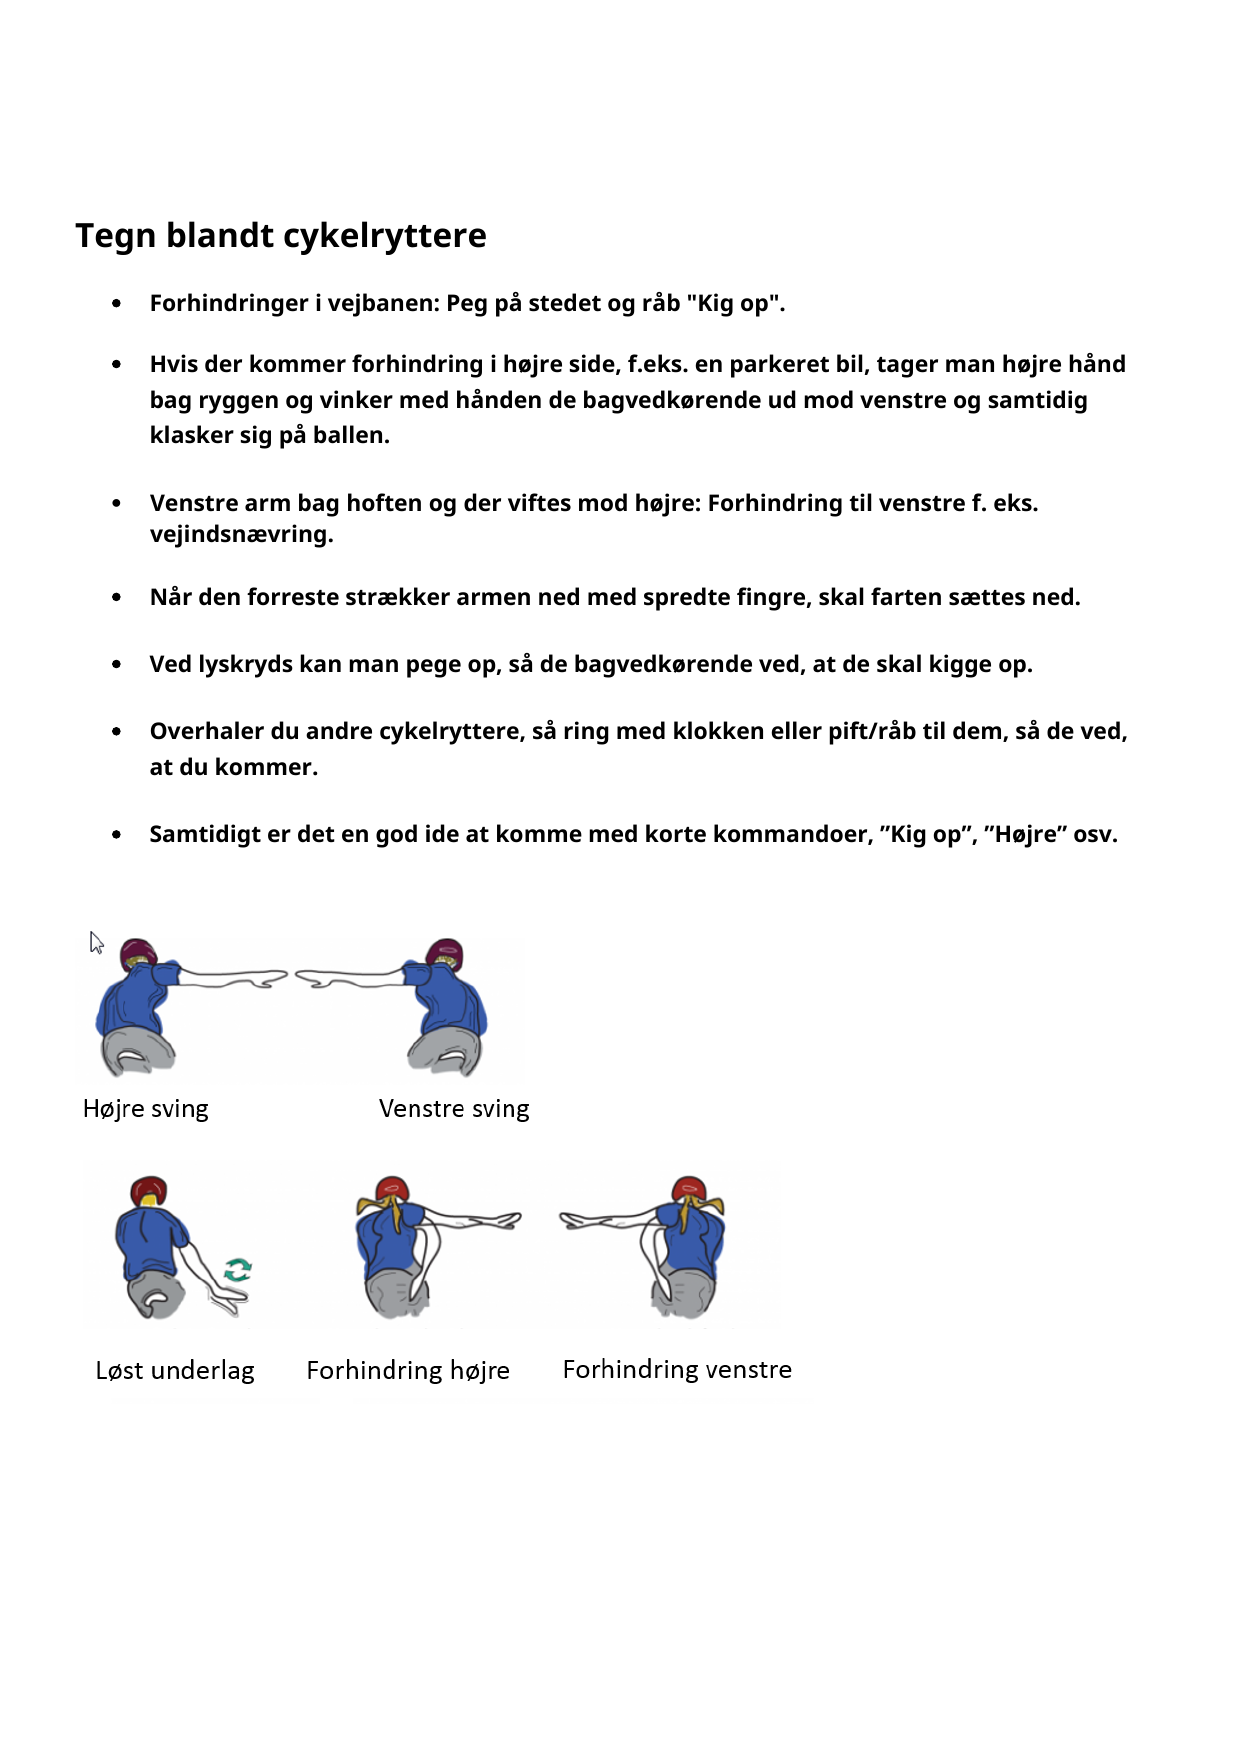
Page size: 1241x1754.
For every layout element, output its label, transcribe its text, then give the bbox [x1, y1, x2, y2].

list Forhindringer i vejbanen: Peg på stedet og råb "Kig op". [112, 287, 1134, 318]
list Hvis der kommer forhindring i højre side, f.eks. en parkeret bil, tager man højre hånd bag ryggen og vinker med hånden de bagvedkørende ud mod venstre og samtidig klasker sig på ballen. [112, 348, 1165, 451]
list Samtidigt er det en god ide at komme med korte kommandoer, ”Kig op”, ”Højre” osv. [112, 818, 1134, 849]
list Når den forreste strækker armen ned med spredte fingre, skal farten sættes ned. [112, 580, 1134, 612]
picture [75, 1155, 814, 1404]
list Ved lyskryds kan man pege op, så de bagvedkørende ved, at de skal kigge op. [112, 648, 1134, 679]
picture [75, 930, 535, 1127]
text Tegn blandt cykelryttere [75, 212, 1165, 257]
list Venstre arm bag hoften og der viftes mod højre: Forhindring til venstre f. eks. vejindsnævring. [112, 487, 1165, 549]
list Overhaler du andre cykelryttere, så ring med klokken eller pift/råb til dem, så de ved, at du kommer. [112, 715, 1134, 782]
